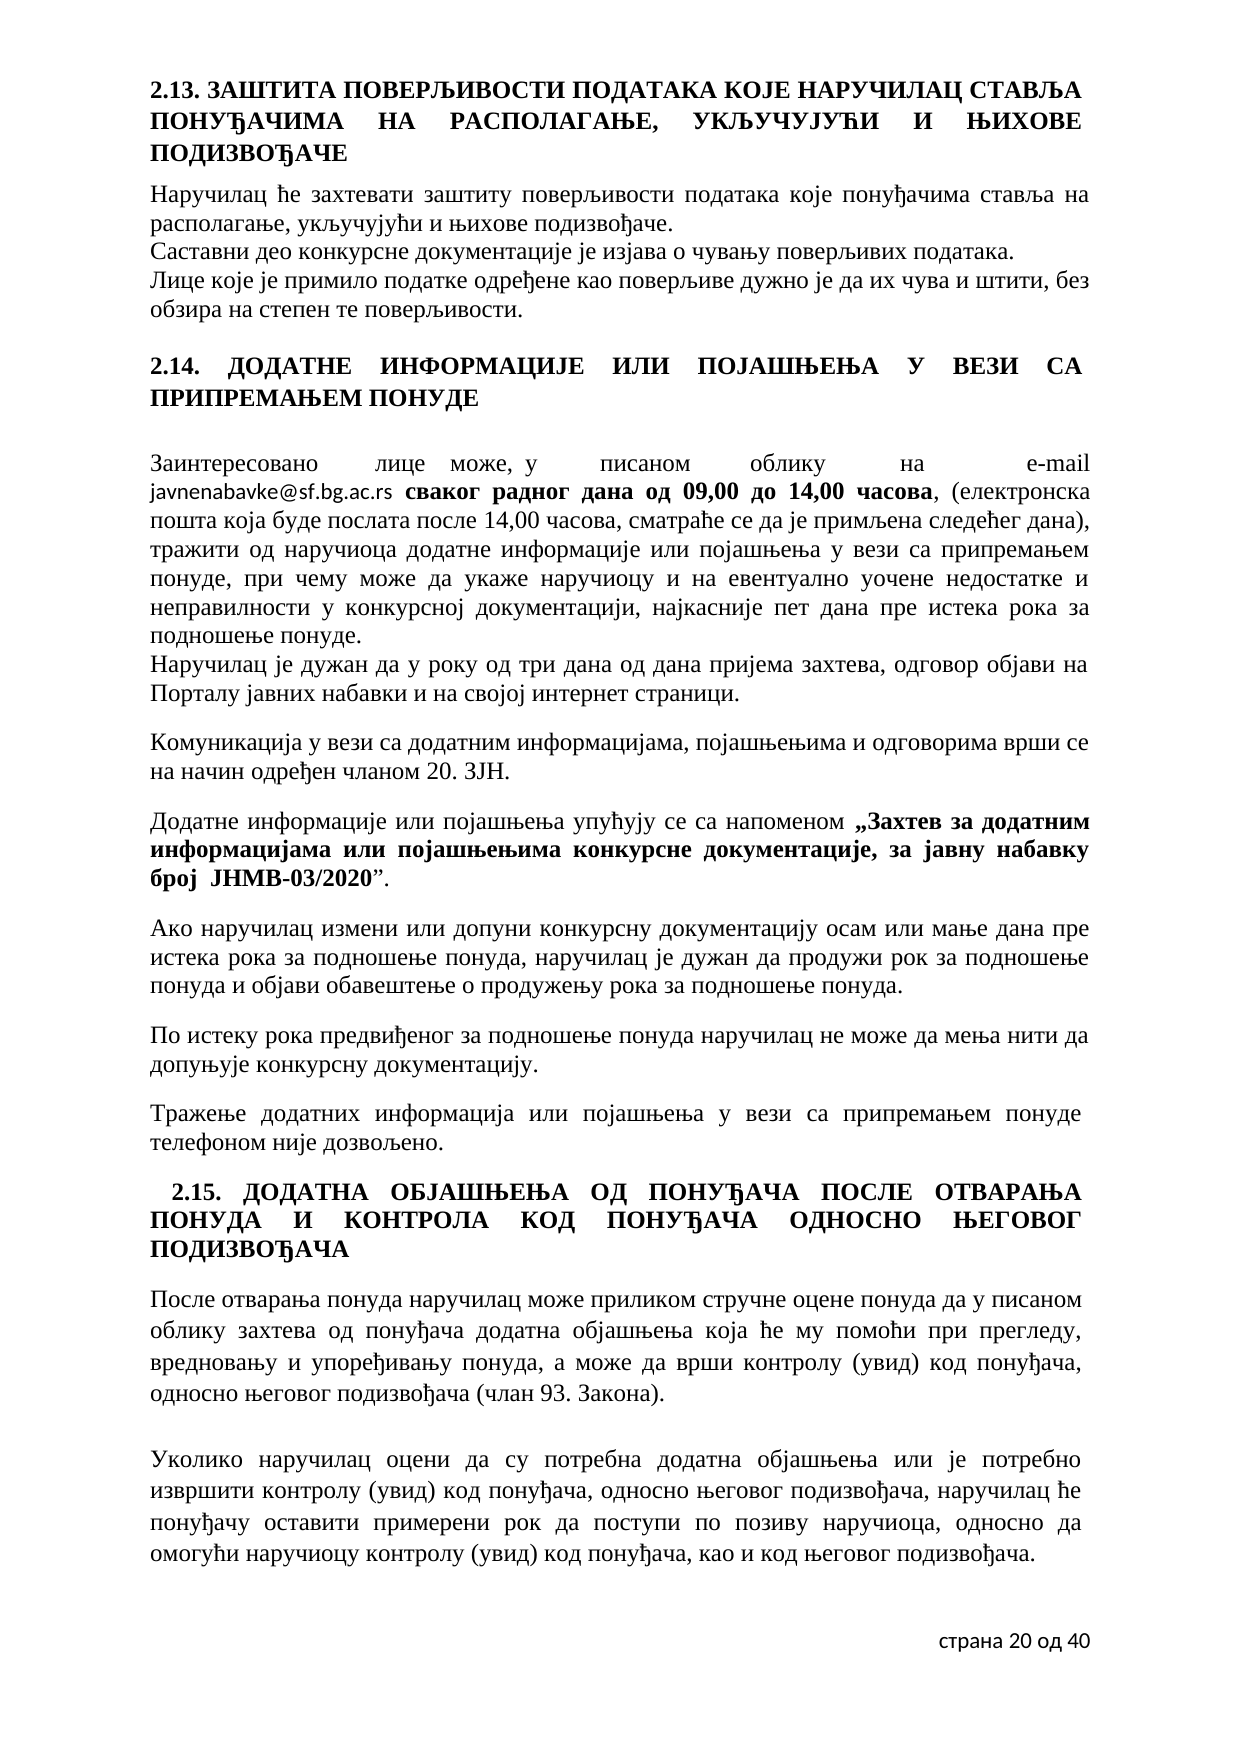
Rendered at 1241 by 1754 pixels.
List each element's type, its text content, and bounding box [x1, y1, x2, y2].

text Комуникација у вези са додатним информацијама, појашњењима и одговорима врши се на начин одређен чланом 20. ЗЈН. [150, 727, 1090, 785]
text 2.14. ДОДАТНЕ ИНФОРМАЦИЈЕ ИЛИ ПОЈАШЊЕЊА У ВЕЗИ СА ПРИПРЕМАЊЕМ ПОНУДЕ [150, 351, 1083, 412]
text Ако наручилац измени или допуни конкурсну документацију осам или мање дана пре истека рока за подношење понуда, наручилац је дужан да продужи рок за подношење понуда и објави обавештење о продужењу рока за подношење понуда. [150, 913, 1090, 999]
text Тражење додатних информација или појашњења у вези са припремањем понуде телефоном није дозвољено. [150, 1098, 1083, 1156]
text 2.13. ЗАШТИТА ПОВЕРЉИВОСТИ ПОДАТАКА КОЈЕ НАРУЧИЛАЦ СТАВЉА ПОНУЂАЧИМА НА РАСПОЛАГАЊЕ, УКЉУЧУЈУЋИ И ЊИХОВЕ ПОДИЗВОЂАЧЕ [150, 75, 1083, 167]
text Наручилац ће захтевати заштиту поверљивости података које понуђачима ставља на располагање, укључујући и њихове подизвођаче. [150, 179, 1090, 236]
text Лице које је примило податке одређене као поверљиве дужно је да их чува и штити, без обзира на степен те поверљивости. [150, 265, 1090, 323]
text Уколико наручилац оцени да су потребна додатна објашњења или је потребно извршити контролу (увид) код понуђача, односно његовог подизвођача, наручилац ће понуђачу оставити примерени рок да поступи по позиву наручиоца, односно да омогући наручиоцу контролу (увид) код понуђача, као и код његовог подизвођача. [150, 1444, 1083, 1567]
text По истеку рока предвиђеног за подношење понуда наручилац не може да мења нити да допуњује конкурсну документацију. [150, 1020, 1090, 1077]
text Додатне информације или појашњења упућују се са напоменом „Захтев за додатним информацијама или појашњењима конкурсне документације, за јавну набавку број ЈНМВ-03/2020”. [150, 806, 1090, 892]
list Заинтересовано лице може, у писаном облику на e-mail javnenabavke@sf.bg.ac.rs сваког радног дана од 09,00 до 14,00 часова, (електронска пошта која буде послата после 14,00 часова, сматраће се да је примљена следећег дана), тражити од наручиоца додатне информације или појашњења у вези са припремањем понуде, при чему може да укаже наручиоцу и на евентуално уочене недостатке и неправилности у конкурсној документацији, најкасније пет дана пре истека рока за подношење понуде. [150, 448, 1090, 649]
text 2.15. ДОДАТНА ОБЈАШЊЕЊА ОД ПОНУЂАЧА ПОСЛЕ ОТВАРАЊА ПОНУДА И КОНТРОЛА КОД ПОНУЂАЧА ОДНОСНО ЊЕГОВОГ ПОДИЗВОЂАЧА [150, 1177, 1083, 1263]
text После отварања понуда наручилац може приликом стручне оцене понуда да у писаном облику захтева од понуђача додатна објашњења која ће му помоћи при прегледу, вредновању и упоређивању понуда, а може да врши контролу (увид) код понуђача, односно његовог подизвођача (члан 93. Закона). [150, 1284, 1083, 1407]
text Саставни део конкурсне документације је изјава о чувању поверљивих података. [150, 236, 1090, 265]
text Наручилац је дужан да у року од три дана од дана пријема захтева, одговор објави на Порталу јавних набавки и на својој интернет страници. [150, 649, 1090, 707]
